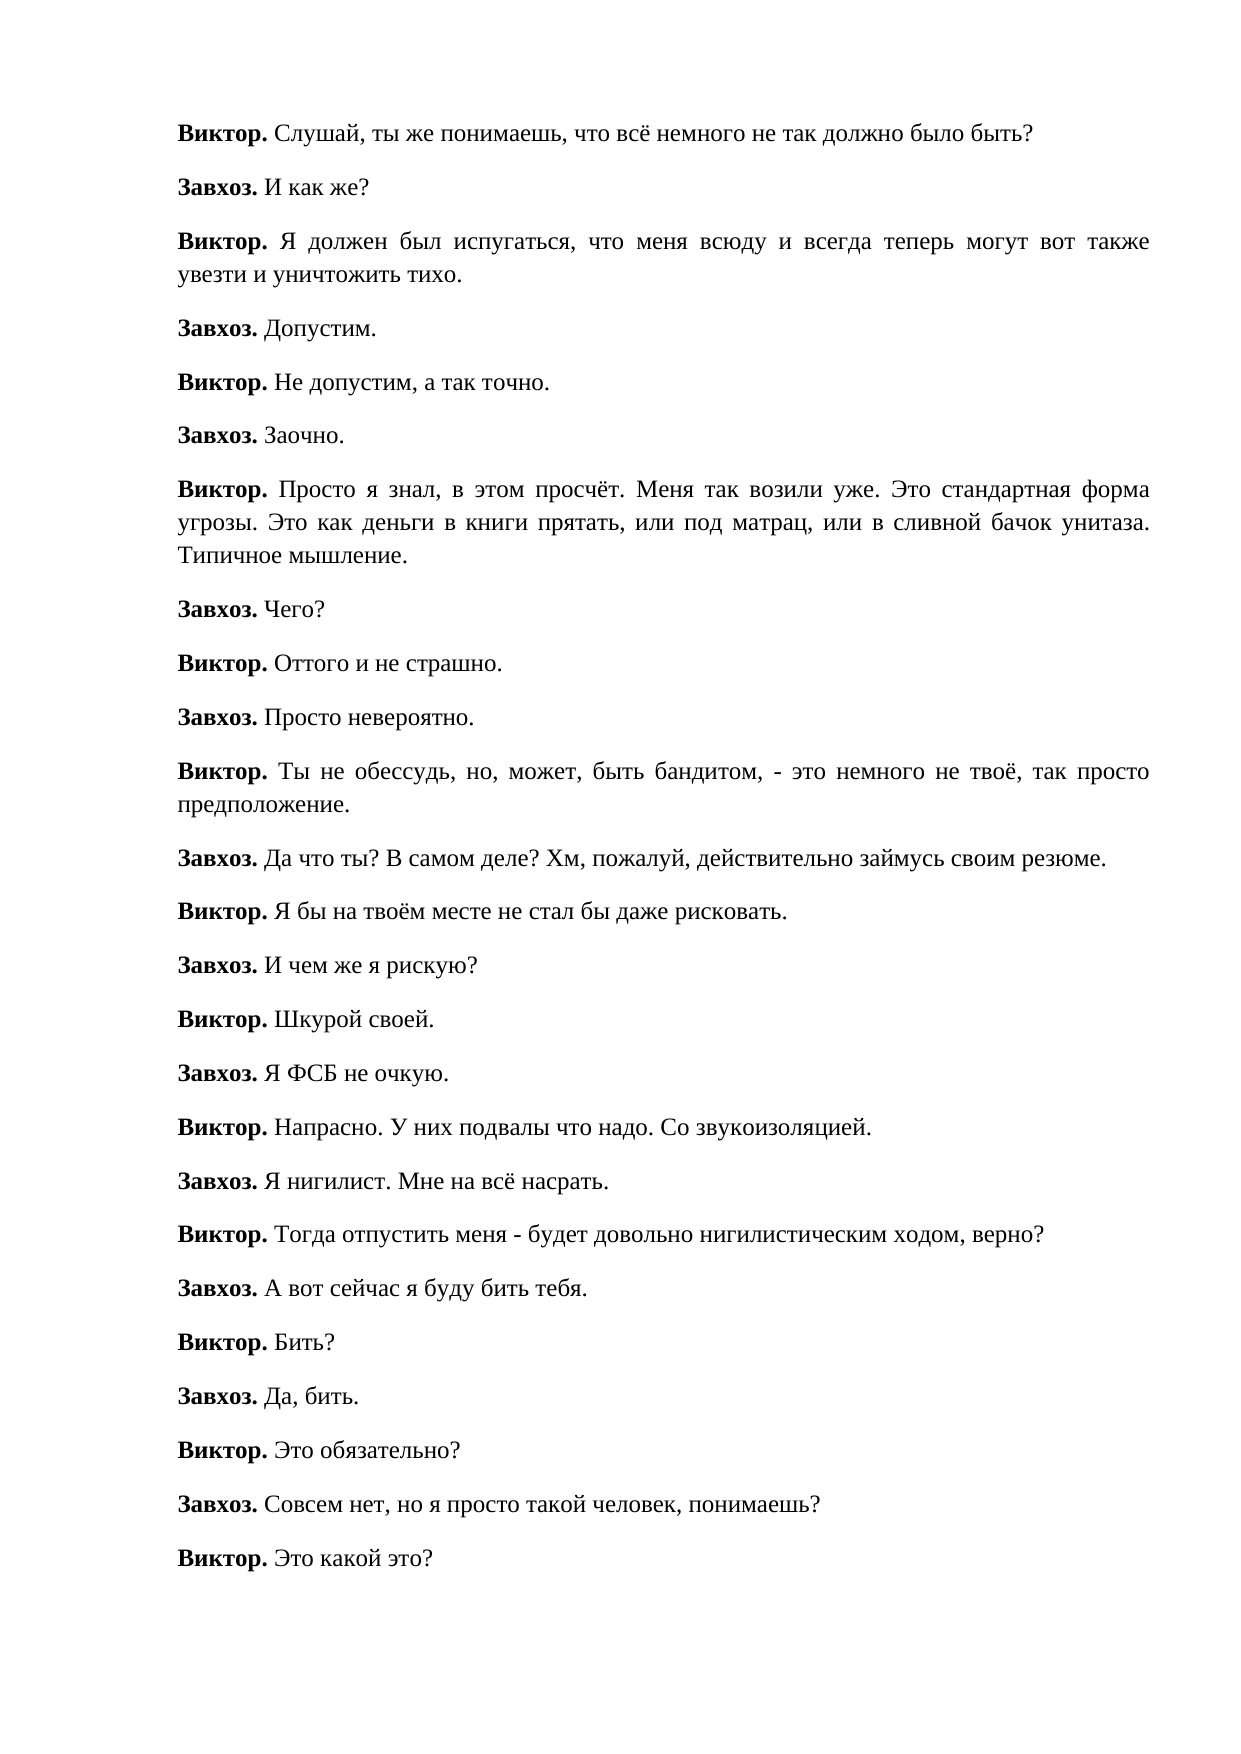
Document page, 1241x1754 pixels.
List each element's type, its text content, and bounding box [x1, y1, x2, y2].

text Виктор. Бить? [177, 1327, 1152, 1356]
text Завхоз. И как же? [177, 172, 1152, 201]
text Завхоз. Я нигилист. Мне на всё насрать. [177, 1166, 1152, 1194]
text Завхоз. И чем же я рискую? [177, 950, 1152, 979]
text Завхоз. Допустим. [177, 313, 1152, 341]
text Виктор. Шкурой своей. [177, 1004, 1152, 1033]
text Виктор. Ты не обессудь, но, может, быть бандитом, - это немного не твоё, так просто предположение. [177, 756, 1152, 817]
text Виктор. Тогда отпустить меня - будет довольно нигилистическим ходом, верно? [177, 1219, 1152, 1248]
text Завхоз. Просто невероятно. [177, 702, 1152, 731]
text Виктор. Я бы на твоём месте не стал бы даже рисковать. [177, 896, 1152, 925]
text Виктор. Напрасно. У них подвалы что надо. Со звукоизоляцией. [177, 1112, 1152, 1141]
text Виктор. Я должен был испугаться, что меня всюду и всегда теперь могут вот также увезти и уничтожить тихо. [177, 226, 1152, 288]
text Виктор. Оттого и не страшно. [177, 648, 1152, 677]
text Завхоз. А вот сейчас я буду бить тебя. [177, 1273, 1152, 1302]
text Завхоз. Чего? [177, 594, 1152, 623]
text Завхоз. Заочно. [177, 420, 1152, 449]
text Виктор. Не допустим, а так точно. [177, 367, 1152, 395]
text Виктор. Просто я знал, в этом просчёт. Меня так возили уже. Это стандартная форма угрозы. Это как деньги в книги прятать, или под матрац, или в сливной бачок унитаза. Типичное мышление. [177, 474, 1152, 569]
text Виктор. Слушай, ты же понимаешь, что всё немного не так должно было быть? [177, 118, 1152, 147]
text Завхоз. Я ФСБ не очкую. [177, 1058, 1152, 1087]
text Завхоз. Да, бить. [177, 1381, 1152, 1410]
text Завхоз. Совсем нет, но я просто такой человек, понимаешь? [177, 1489, 1152, 1518]
text Завхоз. Да что ты? В самом деле? Хм, пожалуй, действительно займусь своим резюме. [177, 843, 1152, 871]
text Виктор. Это какой это? [177, 1543, 1152, 1571]
text Виктор. Это обязательно? [177, 1435, 1152, 1464]
